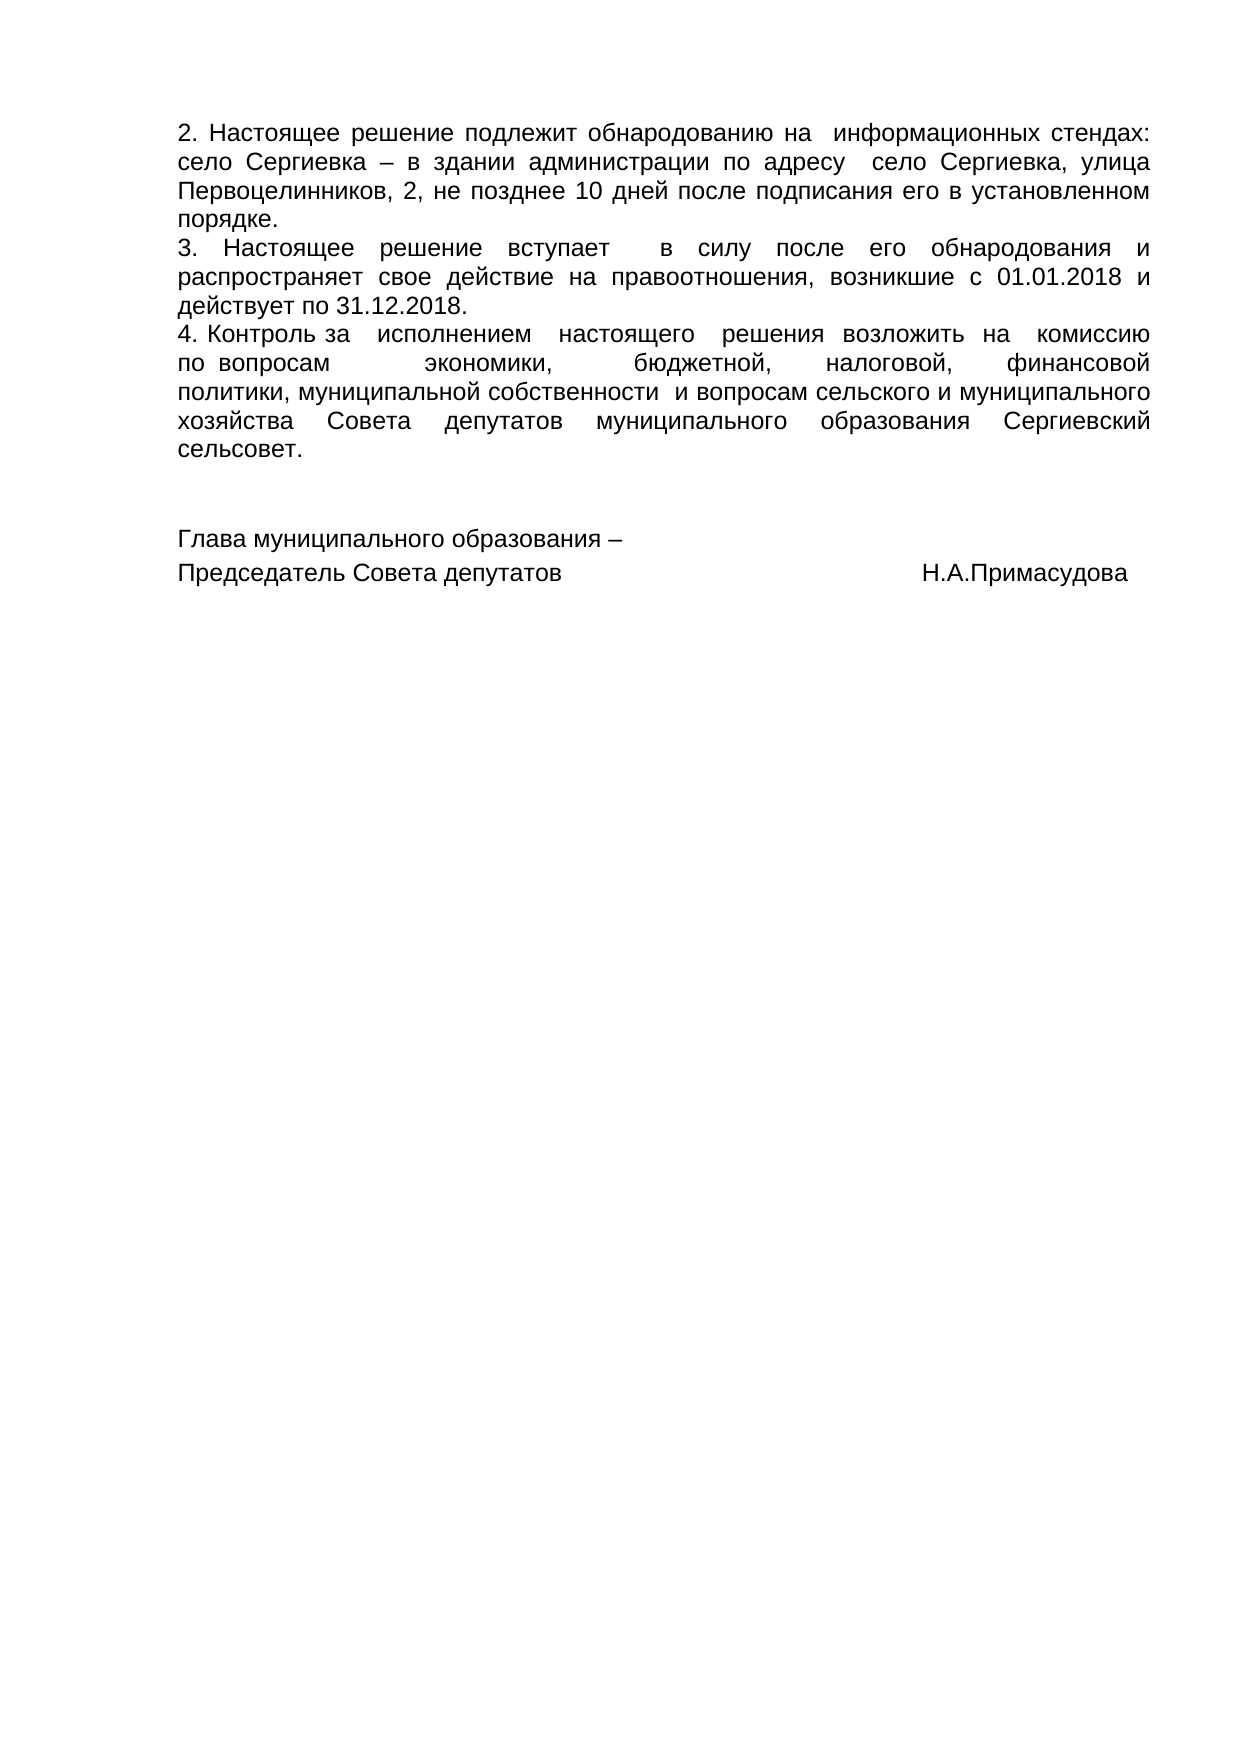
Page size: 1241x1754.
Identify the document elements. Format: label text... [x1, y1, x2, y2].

text Глава муниципального образования – [177, 521, 1149, 554]
text 2. Настоящее решение подлежит обнародованию на информационных стендах: село Сергиевка – в здании администрации по адресу село Сергиевка, улица Первоцелинников, 2, не позднее 10 дней после подписания его в установленном порядке. [177, 118, 1152, 233]
text Председатель Совета депутатов Н.А.Примасудова [177, 554, 1149, 588]
text 3. Настоящее решение вступает в силу после его обнародования и распространяет свое действие на правоотношения, возникшие с 01.01.2018 и действует по 31.12.2018. [177, 233, 1152, 319]
text 4. Контроль за исполнением настоящего решения возложить на комиссию по вопросам экономики, бюджетной, налоговой, финансовой политики, муниципальной собственности и вопросам сельского и муниципального хозяйства Совета депутатов муниципального образования Сергиевский сельсовет. [177, 319, 1152, 463]
